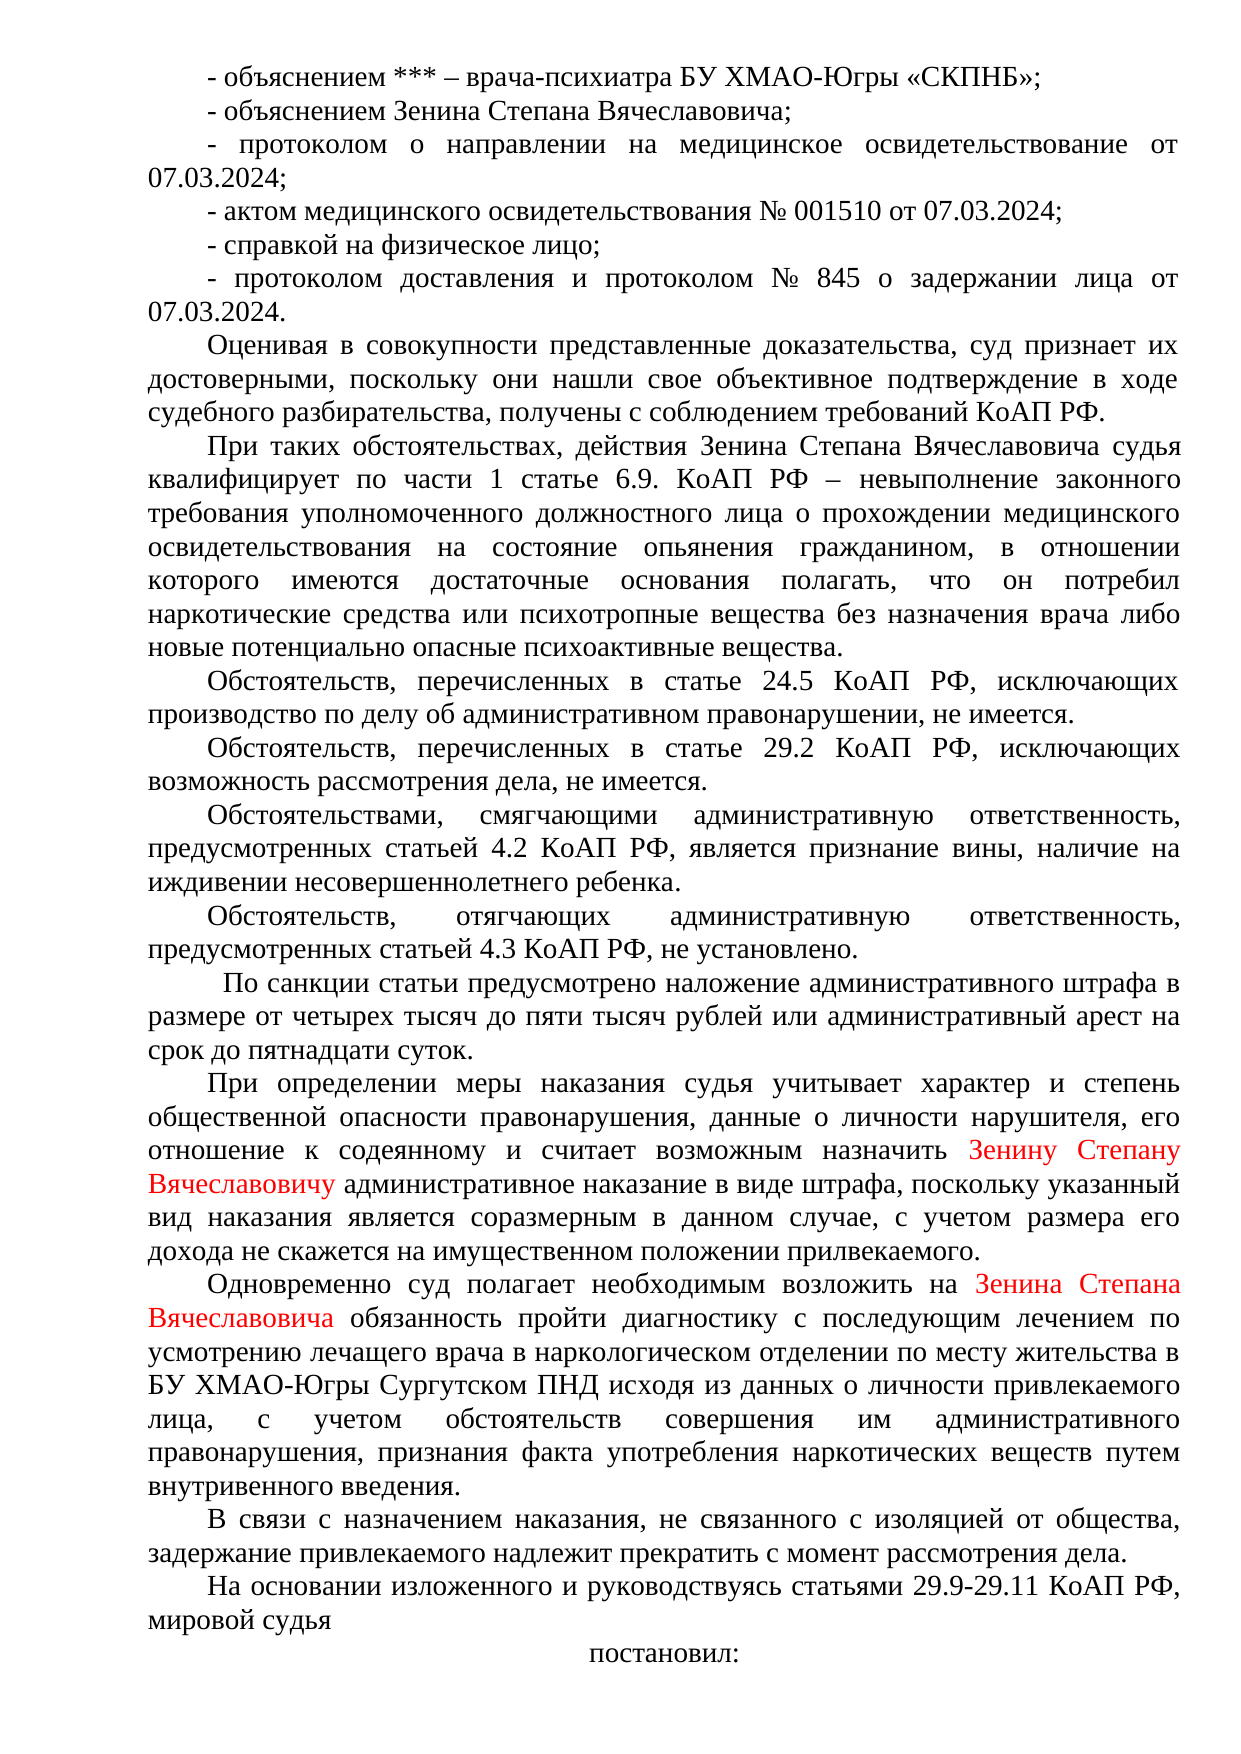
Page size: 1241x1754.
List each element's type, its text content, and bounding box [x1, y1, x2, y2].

text Обстоятельствами, смягчающими административную ответственность, предусмотренных статьей 4.2 КоАП РФ, является признание вины, наличие на иждивении несовершеннолетнего ребенка. [148, 797, 1181, 898]
text При таких обстоятельствах, действия Зенина Степана Вячеславовича судья квалифицирует по части 1 статье 6.9. КоАП РФ – невыполнение законного требования уполномоченного должностного лица о прохождении медицинского освидетельствования на состояние опьянения гражданином, в отношении которого имеются достаточные основания полагать, что он потребил наркотические средства или психотропные вещества без назначения врача либо новые потенциально опасные психоактивные вещества. [148, 428, 1181, 663]
text При определении меры наказания судья учитывает характер и степень общественной опасности правонарушения, данные о личности нарушителя, его отношение к содеянному и считает возможным назначить Зенину Степану Вячеславовичу административное наказание в виде штрафа, поскольку указанный вид наказания является соразмерным в данном случае, с учетом размера его дохода не скажется на имущественном положении прилвекаемого. [148, 1065, 1181, 1267]
text Обстоятельств, отягчающих административную ответственность, предусмотренных статьей 4.3 КоАП РФ, не установлено. [148, 898, 1181, 965]
text - объяснением Зенина Степана Вячеславовича; [148, 93, 1179, 126]
text - объяснением *** – врача-психиатра БУ ХМАО-Югры «СКПНБ»; [148, 59, 1179, 93]
text постановил: [148, 1636, 1181, 1669]
text Оценивая в совокупности представленные доказательства, суд признает их достоверными, поскольку они нашли свое объективное подтверждение в ходе судебного разбирательства, получены с соблюдением требований КоАП РФ. [148, 327, 1179, 428]
text - справкой на физическое лицо; [148, 227, 1179, 260]
text Обстоятельств, перечисленных в статье 29.2 КоАП РФ, исключающих возможность рассмотрения дела, не имеется. [148, 730, 1181, 797]
text - протоколом доставления и протоколом № 845 о задержании лица от 07.03.2024. [148, 260, 1179, 327]
text - актом медицинского освидетельствования № 001510 от 07.03.2024; [148, 193, 1179, 227]
text Одновременно суд полагает необходимым возложить на Зенина Степана Вячеславовича обязанность пройти диагностику с последующим лечением по усмотрению лечащего врача в наркологическом отделении по месту жительства в БУ ХМАО-Югры Сургутском ПНД исходя из данных о личности привлекаемого лица, с учетом обстоятельств совершения им административного правонарушения, признания факта употребления наркотических веществ путем внутривенного введения. [148, 1267, 1181, 1501]
text В связи с назначением наказания, не связанного с изоляцией от общества, задержание привлекаемого надлежит прекратить с момент рассмотрения дела. [148, 1501, 1181, 1568]
text - протоколом о направлении на медицинское освидетельствование от 07.03.2024; [148, 126, 1179, 193]
text Обстоятельств, перечисленных в статье 24.5 КоАП РФ, исключающих производство по делу об административном правонарушении, не имеется. [148, 663, 1179, 730]
text На основании изложенного и руководствуясь статьями 29.9-29.11 КоАП РФ, мировой судья [148, 1568, 1181, 1636]
text По санкции статьи предусмотрено наложение административного штрафа в размере от четырех тысяч до пяти тысяч рублей или административный арест на срок до пятнадцати суток. [148, 965, 1181, 1065]
